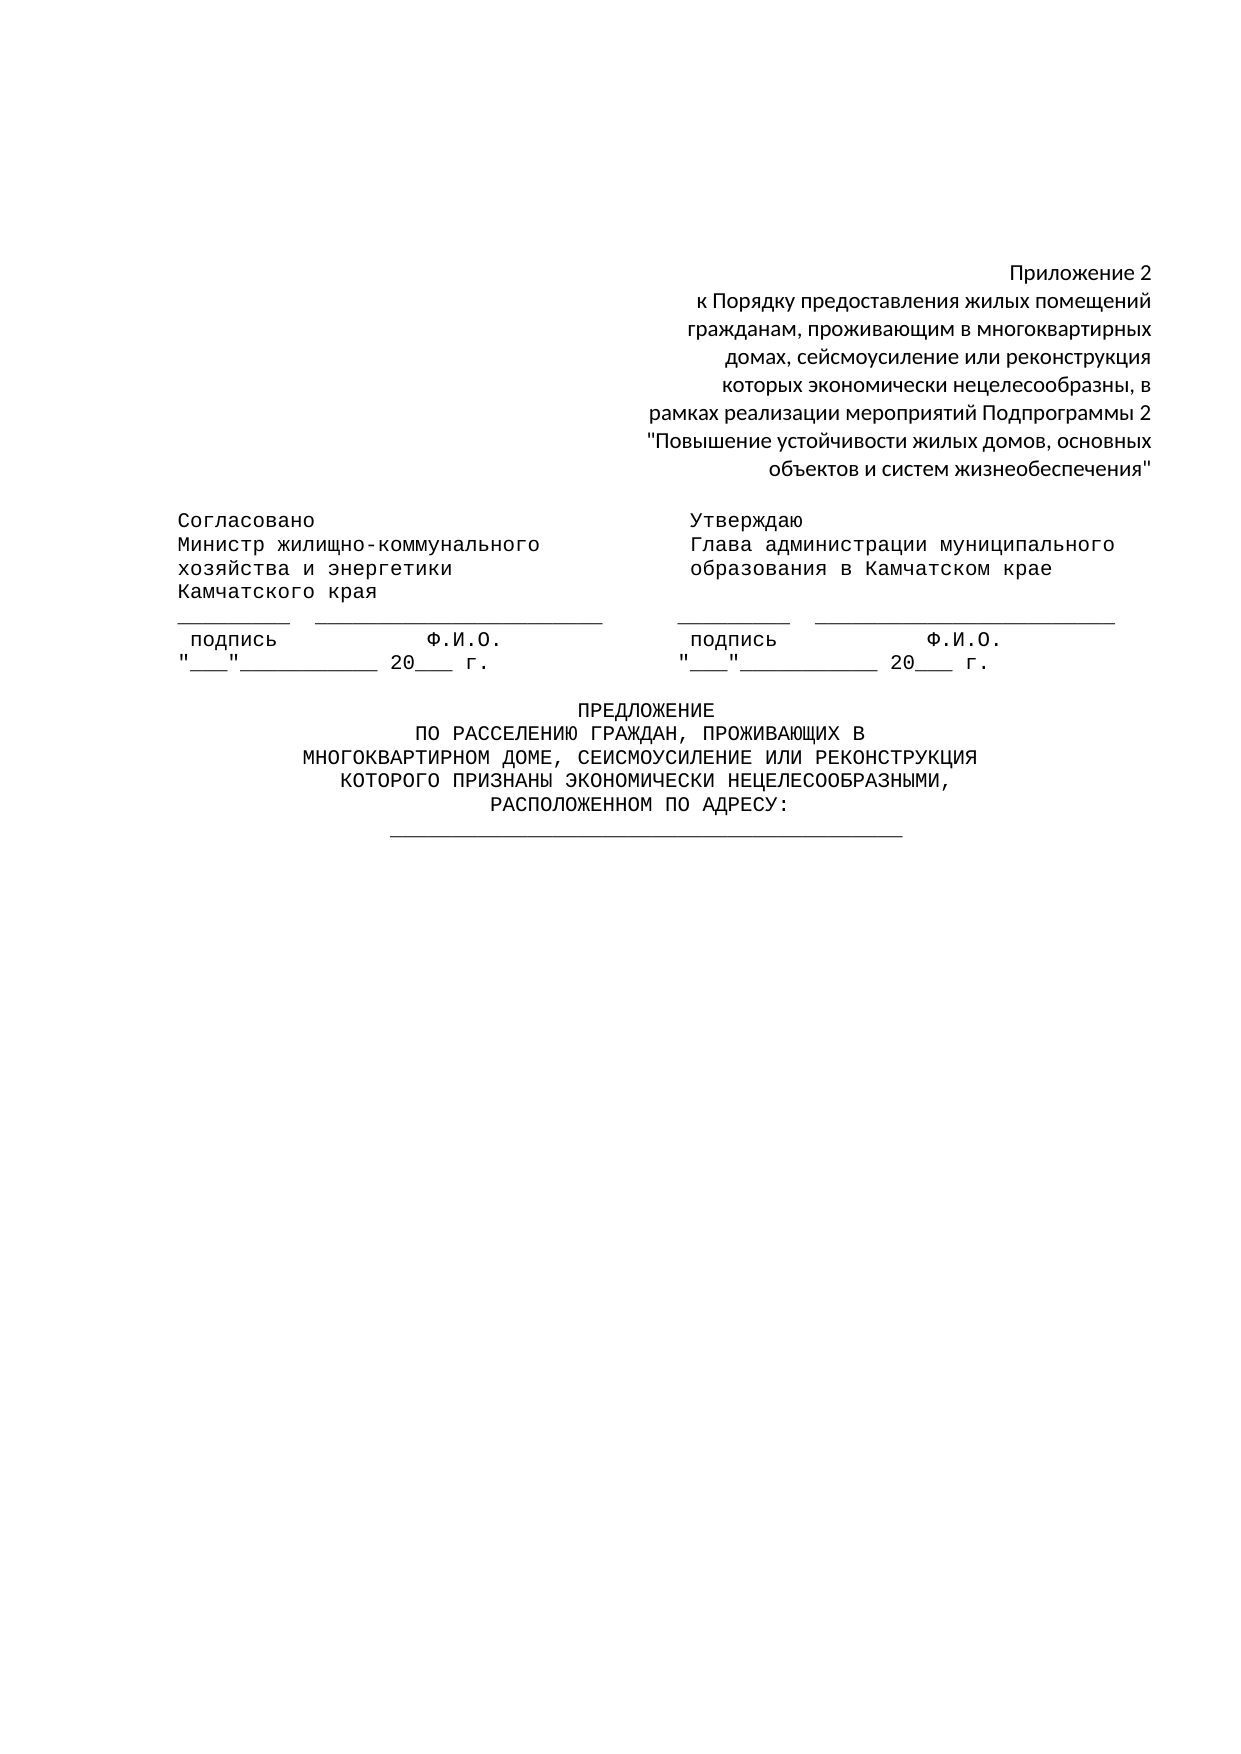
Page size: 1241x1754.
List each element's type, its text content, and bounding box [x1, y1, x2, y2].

text "___"___________ 20___ г. "___"___________ 20___ г. [177, 652, 1152, 676]
text Министр жилищно-коммунального Глава администрации муниципального [177, 534, 1152, 558]
text подпись Ф.И.О. подпись Ф.И.О. [177, 629, 1152, 652]
text МНОГОКВАРТИРНОМ ДОМЕ, СЕИСМОУСИЛЕНИЕ ИЛИ РЕКОНСТРУКЦИЯ [177, 747, 1152, 771]
text "Повышение устойчивости жилых домов, основных [177, 426, 1152, 454]
text гражданам, проживающим в многоквартирных [177, 314, 1152, 342]
text Приложение 2 [177, 258, 1152, 286]
text КОТОРОГО ПРИЗНАНЫ ЭКОНОМИЧЕСКИ НЕЦЕЛЕСООБРАЗНЫМИ, [177, 771, 1152, 794]
text которых экономически нецелесообразны, в [177, 370, 1152, 398]
text рамках реализации мероприятий Подпрограммы 2 [177, 398, 1152, 426]
text хозяйства и энергетики образования в Камчатском крае [177, 558, 1152, 581]
text к Порядку предоставления жилых помещений [177, 286, 1152, 314]
text _________________________________________ [177, 818, 1152, 841]
text Согласовано Утверждаю [177, 510, 1152, 534]
text объектов и систем жизнеобеспечения" [177, 454, 1152, 482]
text ПО РАССЕЛЕНИЮ ГРАЖДАН, ПРОЖИВАЮЩИХ В [177, 723, 1152, 747]
text _________ _______________________ _________ ________________________ [177, 605, 1152, 629]
text домах, сейсмоусиление или реконструкция [177, 342, 1152, 370]
text Камчатского края [177, 581, 1152, 605]
text РАСПОЛОЖЕННОМ ПО АДРЕСУ: [177, 794, 1152, 818]
text ПРЕДЛОЖЕНИЕ [177, 699, 1152, 723]
